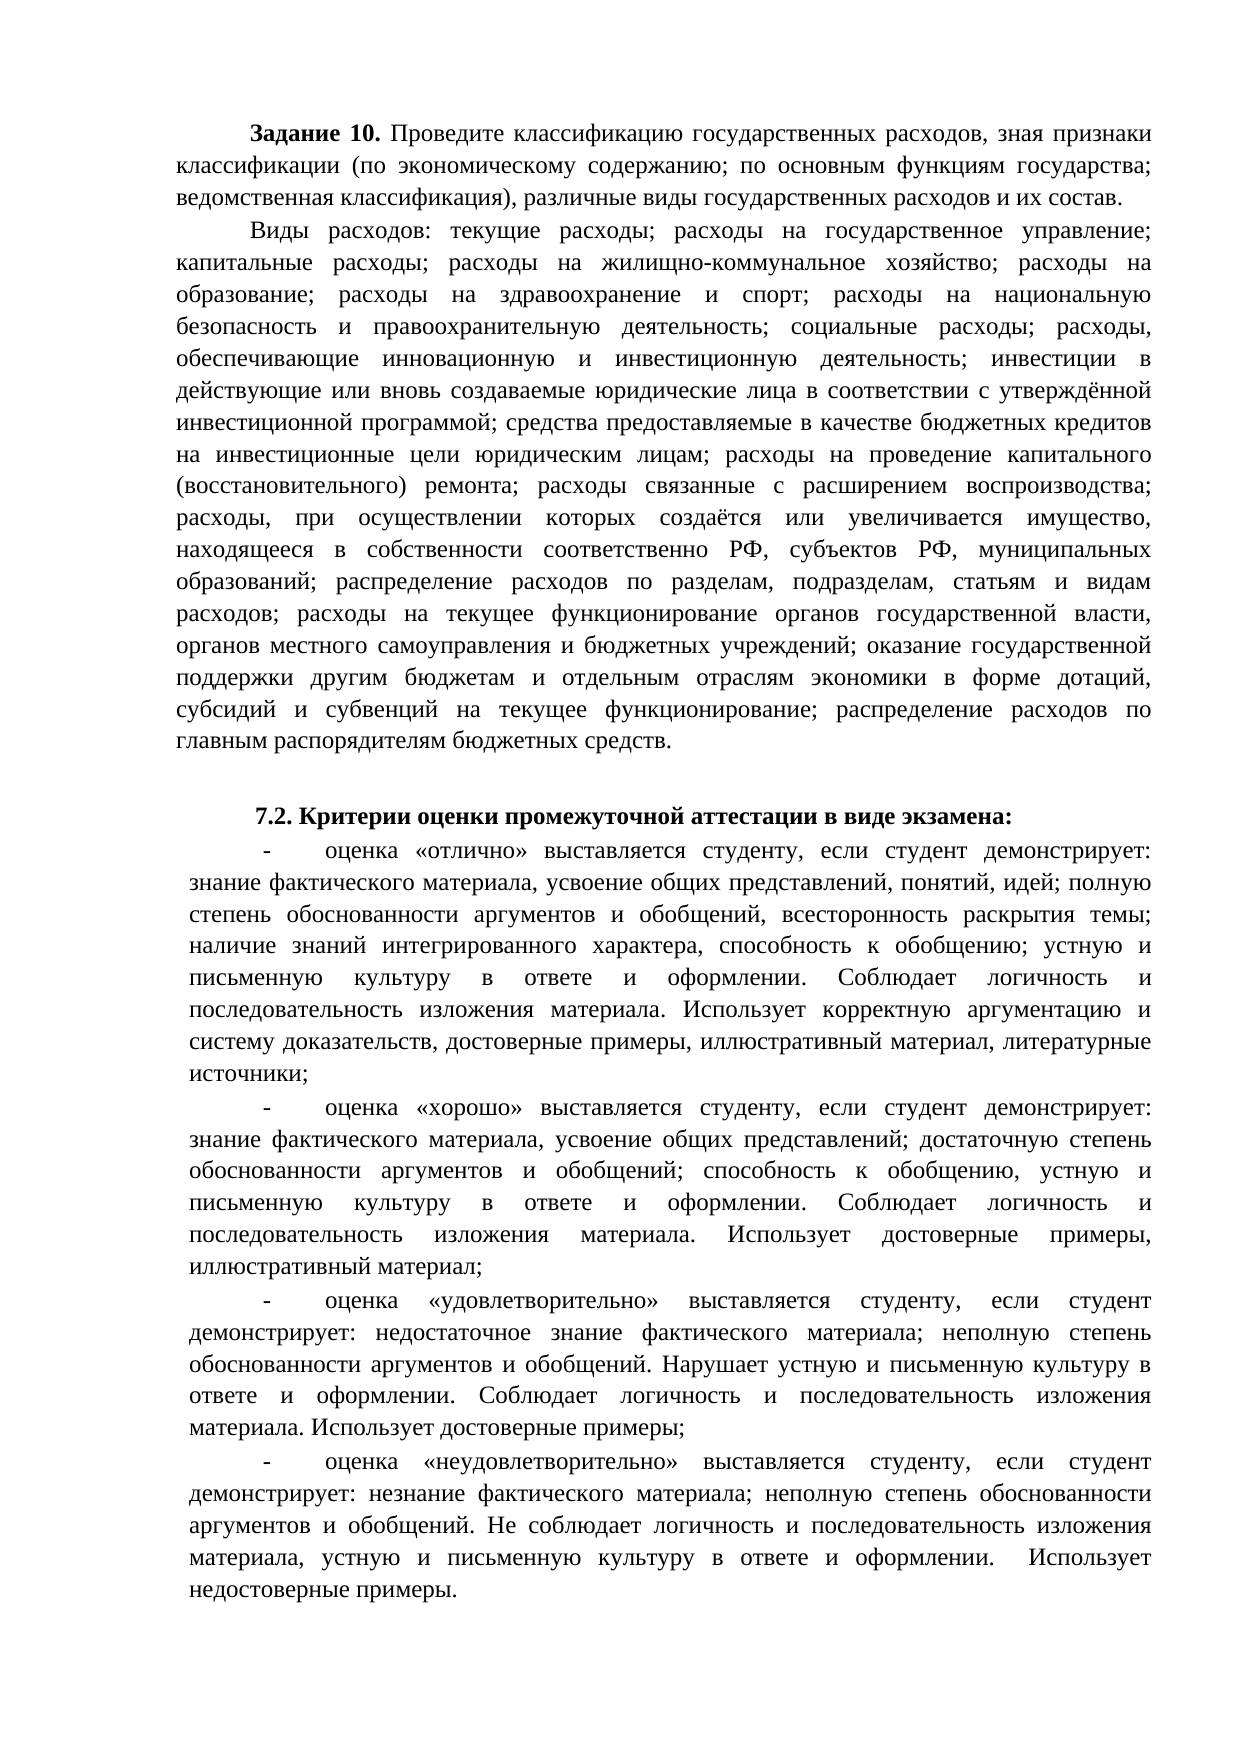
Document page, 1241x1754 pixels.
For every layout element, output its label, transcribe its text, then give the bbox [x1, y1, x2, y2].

list оценка «неудовлетворительно» выставляется студенту, если студент демонстрирует: незнание фактического материала; неполную степень обоснованности аргументов и обобщений. Не соблюдает логичность и последовательность изложения материала, устную и письменную культуру в ответе и оформлении. Использует недостоверные примеры. [189, 1446, 1152, 1602]
list оценка «отлично» выставляется студенту, если студент демонстрирует: знание фактического материала, усвоение общих представлений, понятий, идей; полную степень обоснованности аргументов и обобщений, всесторонность раскрытия темы; наличие знаний интегрированного характера, способность к обобщению; устную и письменную культуру в ответе и оформлении. Соблюдает логичность и последовательность изложения материала. Использует корректную аргументацию и систему доказательств, достоверные примеры, иллюстративный материал, литературные источники; [189, 835, 1152, 1087]
text 7.2. Критерии оценки промежуточной аттестации в виде экзамена: [255, 801, 1152, 830]
text Виды расходов: текущие расходы; расходы на государственное управление; капитальные расходы; расходы на жилищно-коммунальное хозяйство; расходы на образование; расходы на здравоохранение и спорт; расходы на национальную безопасность и правоохранительную деятельность; социальные расходы; расходы, обеспечивающие инновационную и инвестиционную деятельность; инвестиции в действующие или вновь создаваемые юридические лица в соответствии с утверждённой инвестиционной программой; средства предоставляемые в качестве бюджетных кредитов на инвестиционные цели юридическим лицам; расходы на проведение капитального (восстановительного) ремонта; расходы связанные с расширением воспроизводства; расходы, при осуществлении которых создаётся или увеличивается имущество, находящееся в собственности соответственно РФ, субъектов РФ, муниципальных образований; распределение расходов по разделам, подразделам, статьям и видам расходов; расходы на текущее функционирование органов государственной власти, органов местного самоуправления и бюджетных учреждений; оказание государственной поддержки другим бюджетам и отдельным отраслям экономики в форме дотаций, субсидий и субвенций на текущее функционирование; распределение расходов по главным распорядителям бюджетных средств. [176, 216, 1152, 754]
text Задание 10. Проведите классификацию государственных расходов, зная признаки классификации (по экономическому содержанию; по основным функциям государства; ведомственная классификация), различные виды государственных расходов и их состав. [176, 118, 1152, 211]
list оценка «хорошо» выставляется студенту, если студент демонстрирует: знание фактического материала, усвоение общих представлений; достаточную степень обоснованности аргументов и обобщений; способность к обобщению, устную и письменную культуру в ответе и оформлении. Соблюдает логичность и последовательность изложения материала. Использует достоверные примеры, иллюстративный материал; [189, 1092, 1152, 1280]
list оценка «удовлетворительно» выставляется студенту, если студент демонстрирует: недостаточное знание фактического материала; неполную степень обоснованности аргументов и обобщений. Нарушает устную и письменную культуру в ответе и оформлении. Соблюдает логичность и последовательность изложения материала. Использует достоверные примеры; [189, 1285, 1152, 1441]
